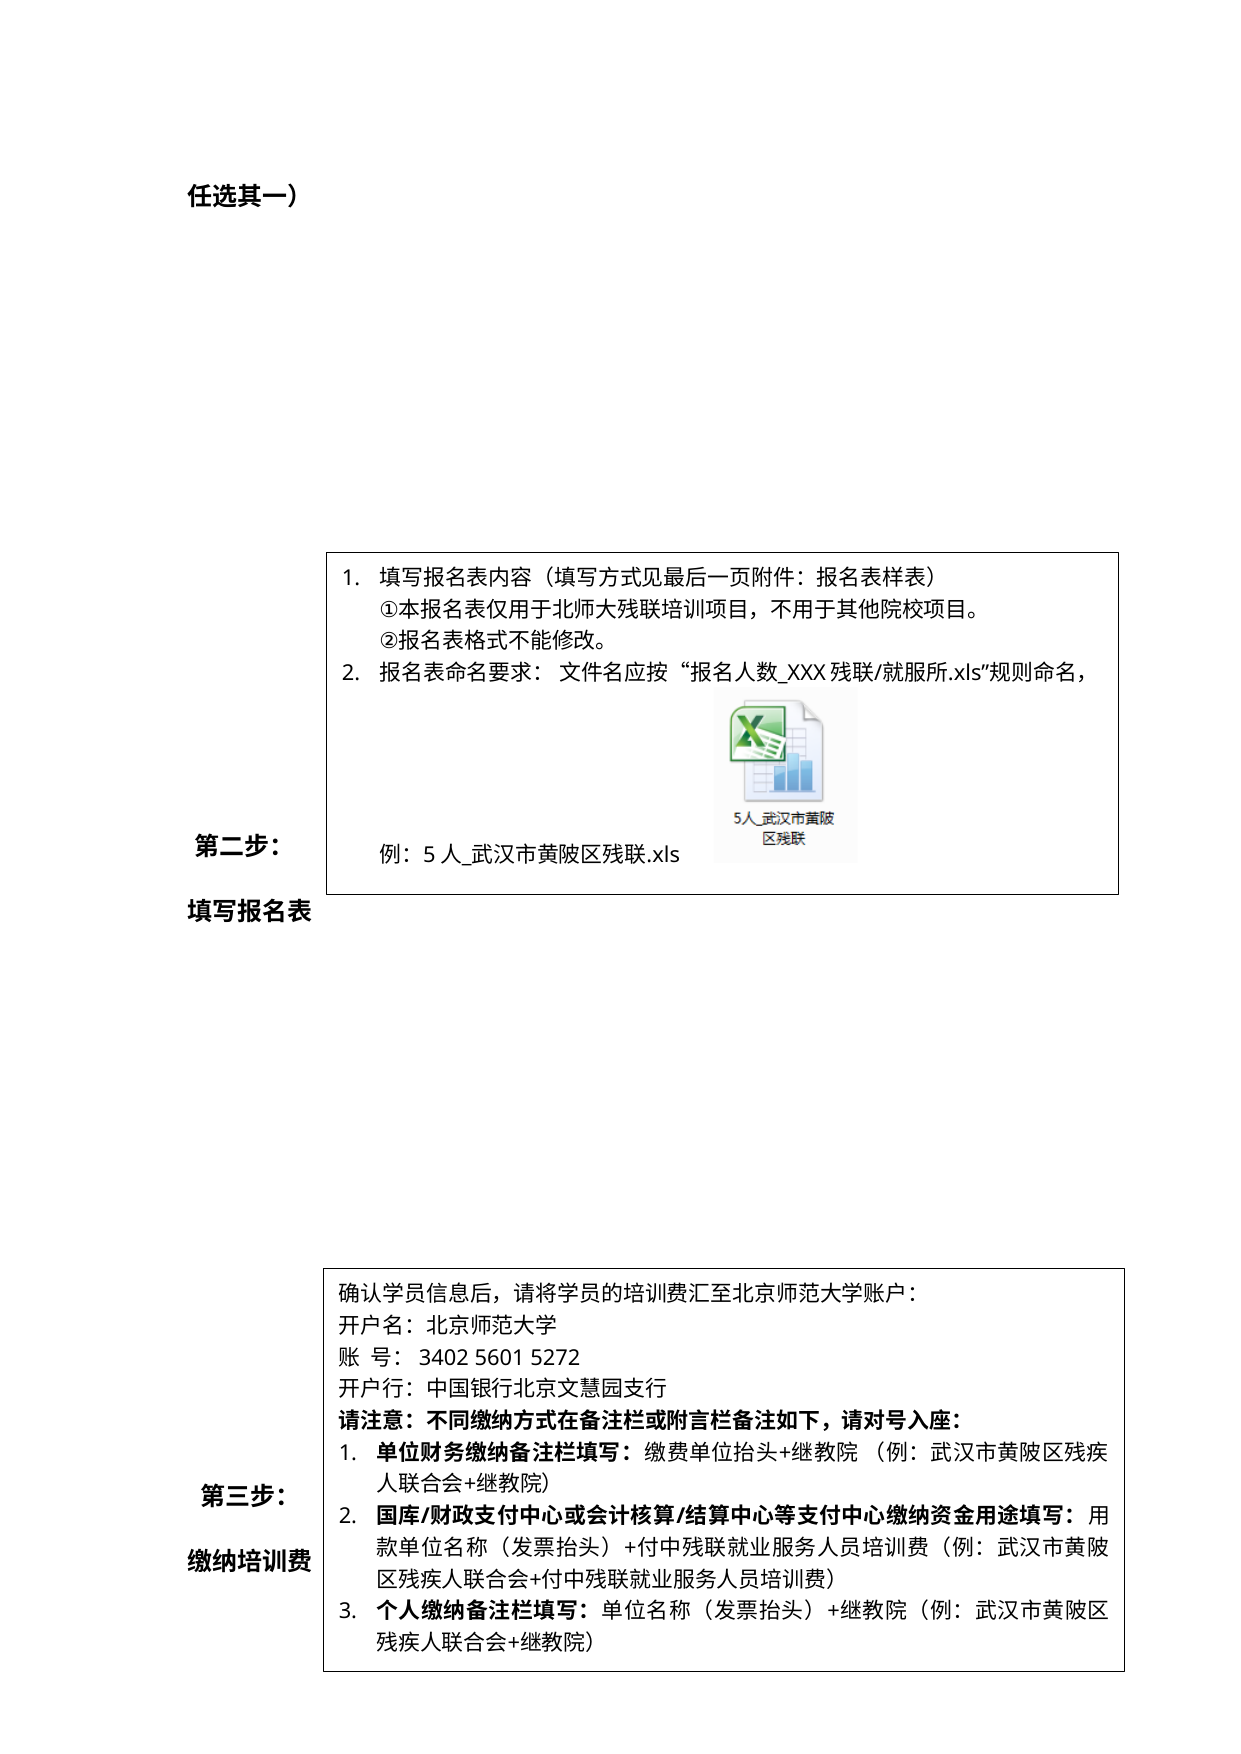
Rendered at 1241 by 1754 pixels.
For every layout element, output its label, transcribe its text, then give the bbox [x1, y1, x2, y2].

text 任选其一） [187, 162, 1053, 227]
text 填写报名表 [187, 877, 1053, 942]
text 第三步： [187, 1462, 323, 1527]
picture [713, 687, 858, 863]
text 第二步： [187, 812, 326, 877]
text 缴纳培训费 [187, 1527, 323, 1592]
